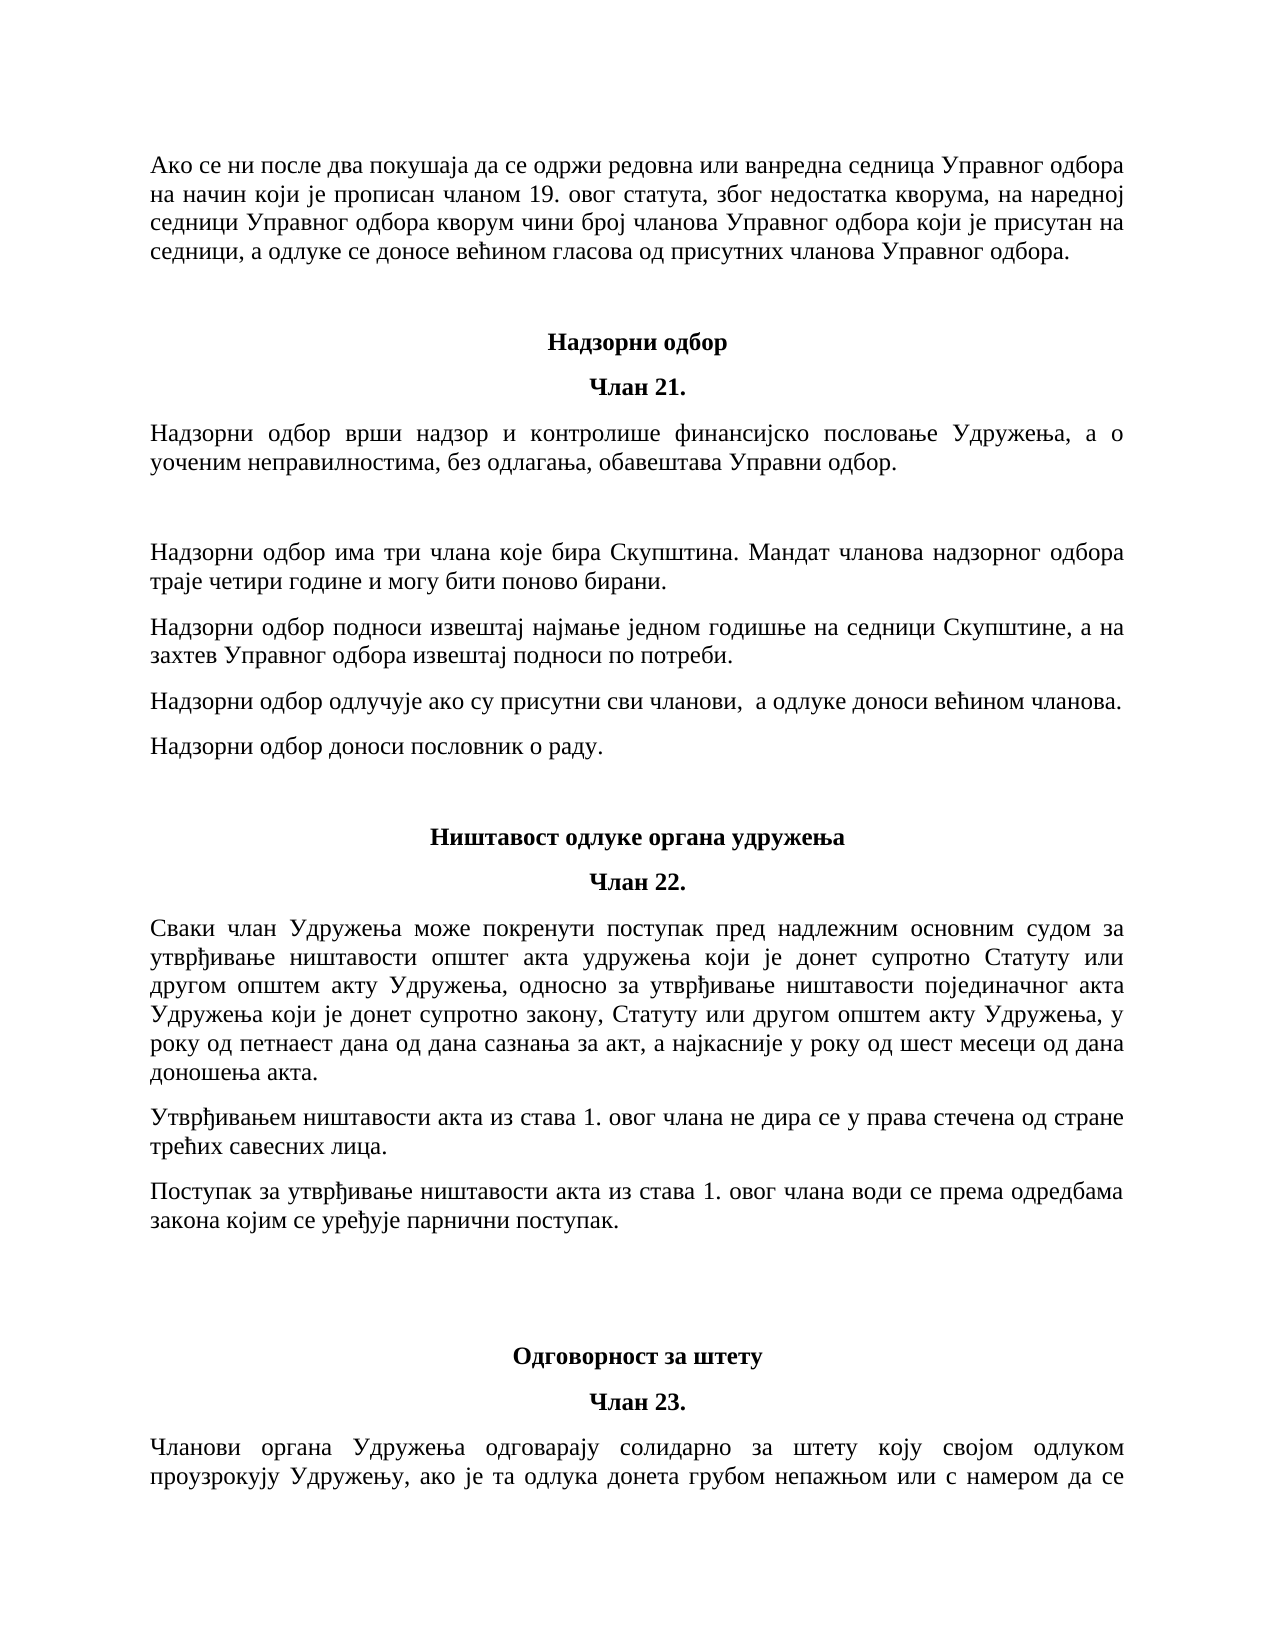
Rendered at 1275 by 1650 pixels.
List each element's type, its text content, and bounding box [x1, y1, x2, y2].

text Сваки члан Удружења може покренути поступак пред надлежним основним судом за утврђивање ништавости општег акта удружења који је донет супротно Статуту или другом општем акту Удружења, односно за утврђивање ништавости појединачног акта Удружења који је донет супротно закону, Статуту или другом општем акту Удружења, у року од петнаест дана од дана сазнања за акт, а најкасније у року од шест месеци од дана доношења акта. [150, 913, 1125, 1085]
text Надзорни одбор има три члана које бира Скупштина. Мандат чланова надзорног одбора траје четири године и могу бити поново бирани. [150, 537, 1125, 595]
text Одговорност за штету [150, 1341, 1125, 1370]
text Надзорни одбор одлучује ако су присутни сви чланови, а одлуке доноси већином чланова. [150, 686, 1125, 714]
text Надзорни одбор [150, 327, 1125, 356]
text Надзорни одбор подноси извештај најмање једном годишње на седници Скупштине, а на захтев Управног одбора извештај подноси по потреби. [150, 612, 1125, 669]
text Надзорни одбор доноси пословник о раду. [150, 731, 1125, 760]
text Надзорни одбор врши надзор и контролише финансијско пословање Удружења, а о уоченим неправилностима, без одлагања, обавештава Управни одбор. [150, 418, 1125, 475]
text Члан 23. [150, 1387, 1125, 1415]
text Поступак за утврђивање ништавости акта из става 1. овог члана води се према одредбама закона којим се уређује парнични поступак. [150, 1176, 1125, 1234]
text Члан 22. [150, 867, 1125, 896]
text Утврђивањем ништавости акта из става 1. овог члана не дира се у права стечена од стране трећих савесних лица. [150, 1102, 1125, 1159]
text Члан 21. [150, 372, 1125, 401]
text Ако се ни после два покушаја да се одржи редовна или ванредна седница Управног одбора на начин који је прописан чланом 19. овог статута, због недостатка кворума, на наредној седници Управног одбора кворум чини број чланова Управног одбора који је присутан на седници, а одлуке се доносе већином гласова од присутних чланова Управног одбора. [150, 150, 1125, 265]
text Ништавост одлуке органа удружења [150, 822, 1125, 851]
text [150, 1432, 1125, 1489]
